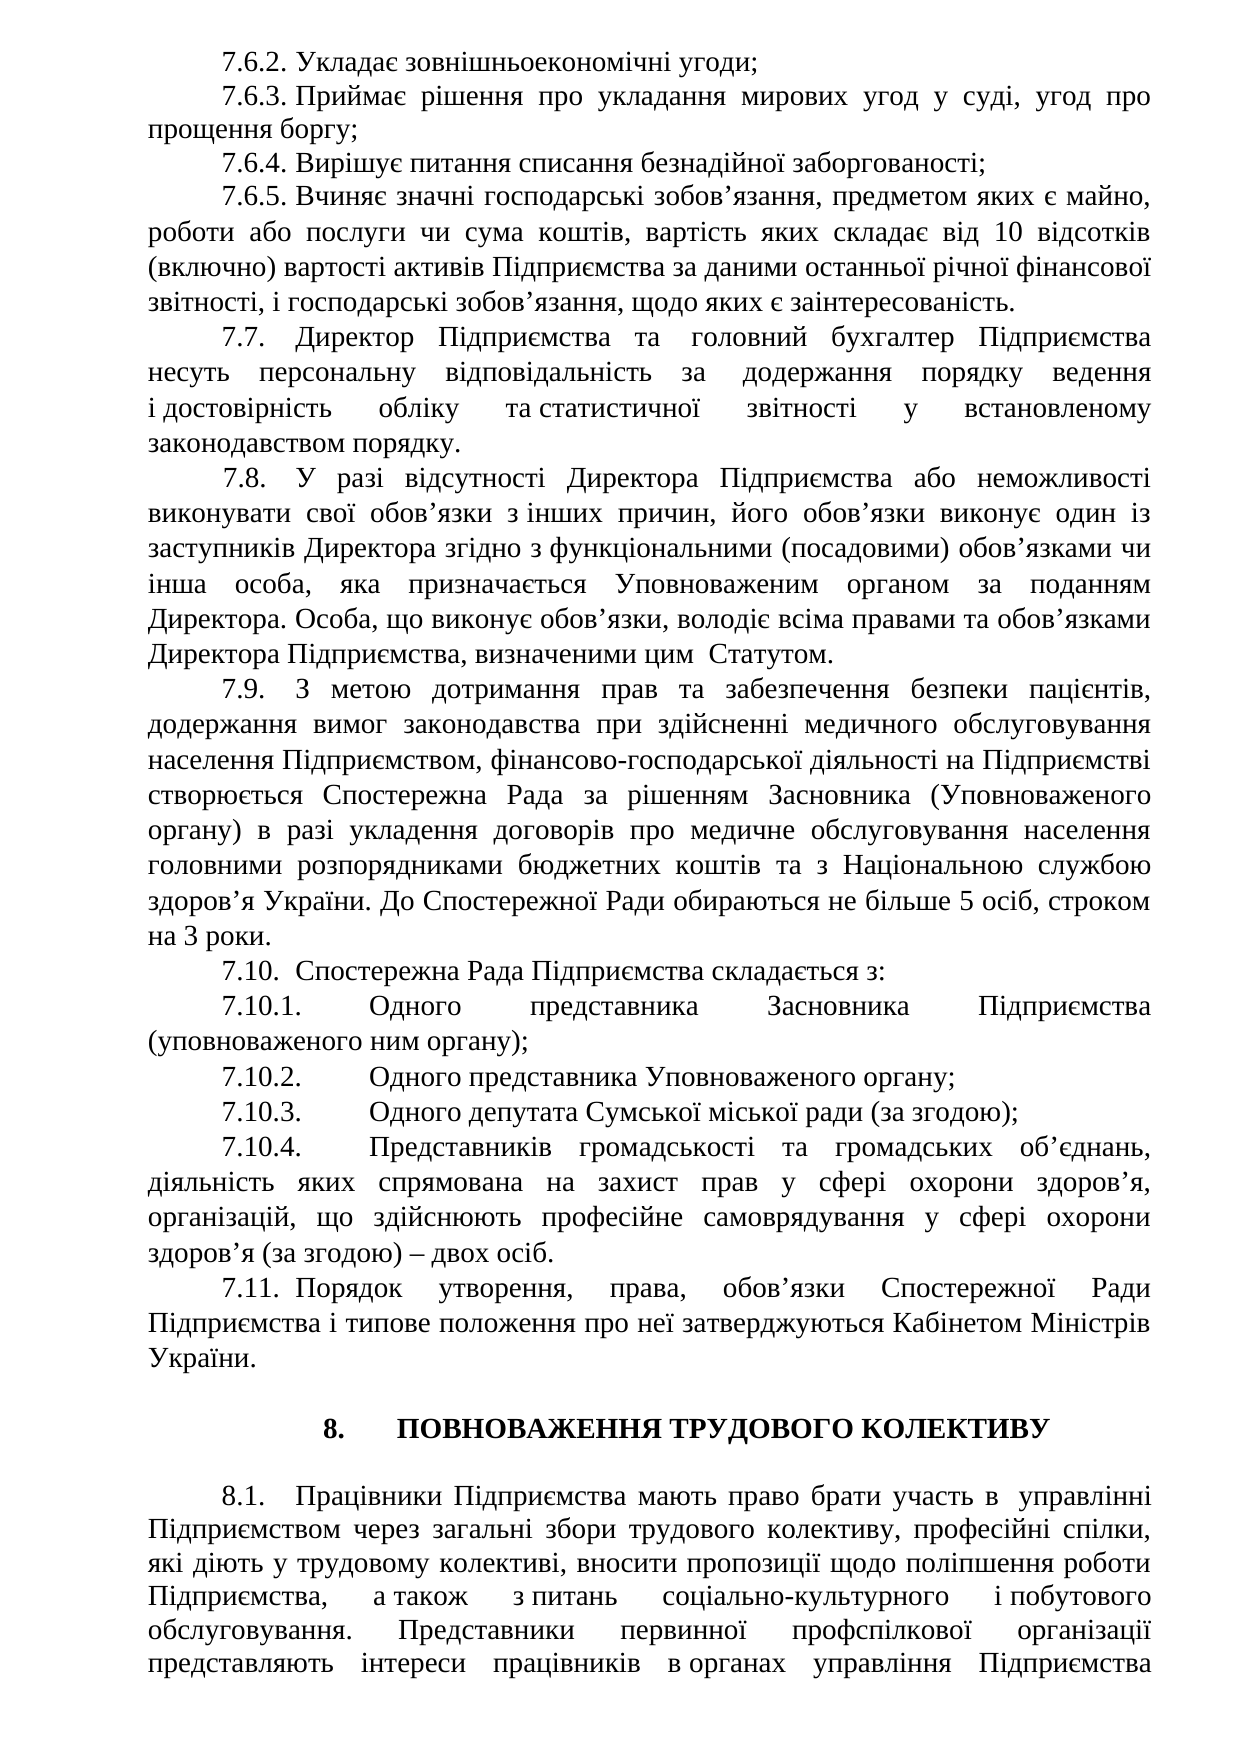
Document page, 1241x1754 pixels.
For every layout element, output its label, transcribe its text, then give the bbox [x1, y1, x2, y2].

list З метою дотримання прав та забезпечення безпеки пацієнтів, додержання вимог законодавства при здійсненні медичного обслуговування населення Підприємством, фінансово-господарської діяльності на Підприємстві створюється Спостережна Рада за рішенням Засновника (Уповноваженого органу) в разі укладення договорів про медичне обслуговування населення головними розпорядниками бюджетних коштів та з Національною службою здоров’я України. До Спостережної Ради обираються не більше 5 осіб, строком на 3 роки. [148, 671, 1152, 951]
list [148, 1478, 1152, 1679]
list Укладає зовнішньоекономічні угоди; [148, 44, 1152, 78]
list Одного представника Уповноваженого органу; [148, 1059, 1152, 1092]
list Директор Підприємства та головний бухгалтер Підприємства несуть персональну відповідальність за додержання порядку ведення і достовірність обліку та статистичної звітності у встановленому законодавством порядку. [148, 319, 1152, 458]
list Одного представника Засновника Підприємства (уповноваженого ним органу); [148, 988, 1152, 1057]
list Вирішує питання списання безнадійної заборгованості; [148, 145, 1152, 178]
list ПОВНОВАЖЕННЯ ТРУДОВОГО КОЛЕКТИВУ [148, 1411, 1152, 1444]
list Порядок утворення, права, обов’язки Спостережної Ради Підприємства і типове положення про неї затверджуються Кабінетом Міністрів України. [148, 1270, 1152, 1374]
list Вчиняє значні господарські зобов’язання, предметом яких є майно, роботи або послуги чи сума коштів, вартість яких складає від 10 відсотків (включно) вартості активів Підприємства за даними останньої річної фінансової звітності, і господарські зобов’язання, щодо яких є заінтересованість. [148, 178, 1152, 318]
list Одного депутата Сумської міської ради (за згодою); [148, 1094, 1152, 1127]
list Приймає рішення про укладання мирових угод у суді, угод про прощення боргу; [148, 78, 1152, 145]
list Представників громадськості та громадських об’єднань, діяльність яких спрямована на захист прав у сфері охорони здоров’я, організацій, що здійснюють професійне самоврядування у сфері охорони здоров’я (за згодою) – двох осіб. [148, 1129, 1152, 1268]
list Спостережна Рада Підприємства складається з: [148, 953, 1152, 987]
list У разі відсутності Директора Підприємства або неможливості виконувати свої обов’язки з інших причин, його обов’язки виконує один із заступників Директора згідно з функціональними (посадовими) обов’язками чи інша особа, яка призначається Уповноваженим органом за поданням Директора. Особа, що виконує обов’язки, володіє всіма правами та обов’язками Директора Підприємства, визначеними цим Статутом. [148, 460, 1152, 670]
